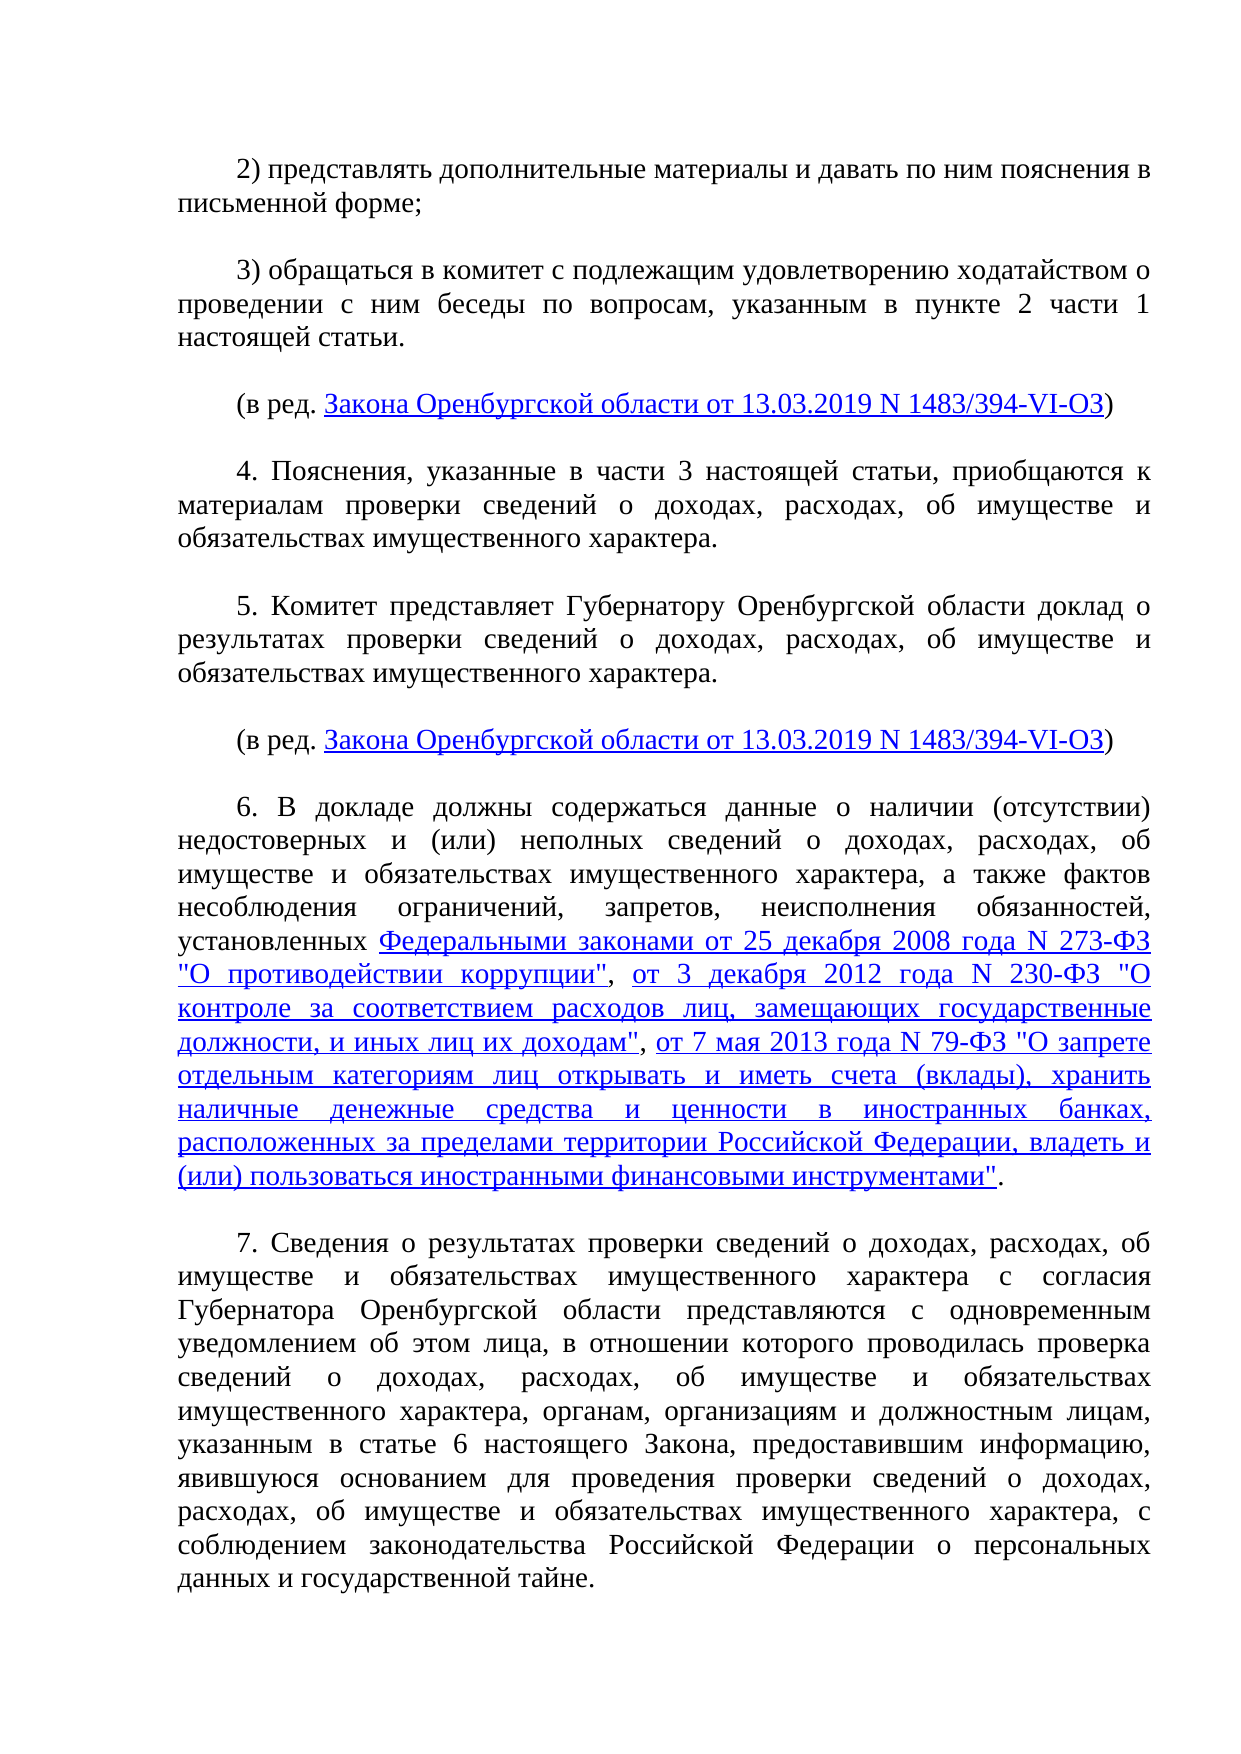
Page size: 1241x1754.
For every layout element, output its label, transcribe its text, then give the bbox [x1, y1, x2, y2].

text 7. Сведения о результатах проверки сведений о доходах, расходах, об имуществе и обязательствах имущественного характера с согласия Губернатора Оренбургской области представляются с одновременным уведомлением об этом лица, в отношении которого проводилась проверка сведений о доходах, расходах, об имуществе и обязательствах имущественного характера, органам, организациям и должностным лицам, указанным в статье 6 настоящего Закона, предоставившим информацию, явившуюся основанием для проведения проверки сведений о доходах, расходах, об имуществе и обязательствах имущественного характера, с соблюдением законодательства Российской Федерации о персональных данных и государственной тайне. [177, 1225, 1152, 1594]
text 6. В докладе должны содержаться данные о наличии (отсутствии) недостоверных и (или) неполных сведений о доходах, расходах, об имуществе и обязательствах имущественного характера, а также фактов несоблюдения ограничений, запретов, неисполнения обязанностей, установленных Федеральными законами от 25 декабря 2008 года N 273-ФЗ "О противодействии коррупции", от 3 декабря 2012 года N 230-ФЗ "О контроле за соответствием расходов лиц, замещающих государственные должности, и иных лиц их доходам", от 7 мая 2013 года N 79-ФЗ "О запрете отдельным категориям лиц открывать и иметь счета (вклады), хранить наличные денежные средства и ценности в иностранных банках, расположенных за пределами территории Российской Федерации, владеть и (или) пользоваться иностранными финансовыми инструментами". [177, 789, 1152, 1019]
text 2) представлять дополнительные материалы и давать по ним пояснения в письменной форме; [177, 152, 1152, 219]
text 4. Пояснения, указанные в части 3 настоящей статьи, приобщаются к материалам проверки сведений о доходах, расходах, об имуществе и обязательствах имущественного характера. [177, 453, 1152, 554]
text (в ред. Закона Оренбургской области от 13.03.2019 N 1483/394-VI-ОЗ) [177, 386, 1152, 420]
text (в ред. Закона Оренбургской области от 13.03.2019 N 1483/394-VI-ОЗ) [177, 722, 1152, 755]
text 6. В докладе должны содержаться данные о наличии (отсутствии) недостоверных и (или) неполных сведений о доходах, расходах, об имуществе и обязательствах имущественного характера, а также фактов несоблюдения ограничений, запретов, неисполнения обязанностей, установленных Федеральными законами от 25 декабря 2008 года N 273-ФЗ "О противодействии коррупции", от 3 декабря 2012 года N 230-ФЗ "О контроле за соответствием расходов лиц, замещающих государственные должности, и иных лиц их доходам", от 7 мая 2013 года N 79-ФЗ "О запрете отдельным категориям лиц открывать и иметь счета (вклады), хранить наличные денежные средства и ценности в иностранных банках, расположенных за пределами территории Российской Федерации, владеть и (или) пользоваться иностранными финансовыми инструментами". [177, 1121, 1152, 1191]
text 3) обращаться в комитет с подлежащим удовлетворению ходатайством о проведении с ним беседы по вопросам, указанным в пункте 2 части 1 настоящей статьи. [177, 252, 1152, 353]
text 5. Комитет представляет Губернатору Оренбургской области доклад о результатах проверки сведений о доходах, расходах, об имуществе и обязательствах имущественного характера. [177, 588, 1152, 688]
text 6. В докладе должны содержаться данные о наличии (отсутствии) недостоверных и (или) неполных сведений о доходах, расходах, об имуществе и обязательствах имущественного характера, а также фактов несоблюдения ограничений, запретов, неисполнения обязанностей, установленных Федеральными законами от 25 декабря 2008 года N 273-ФЗ "О противодействии коррупции", от 3 декабря 2012 года N 230-ФЗ "О контроле за соответствием расходов лиц, замещающих государственные должности, и иных лиц их доходам", от 7 мая 2013 года N 79-ФЗ "О запрете отдельным категориям лиц открывать и иметь счета (вклады), хранить наличные денежные средства и ценности в иностранных банках, расположенных за пределами территории Российской Федерации, владеть и (или) пользоваться иностранными финансовыми инструментами". [177, 1020, 1152, 1120]
